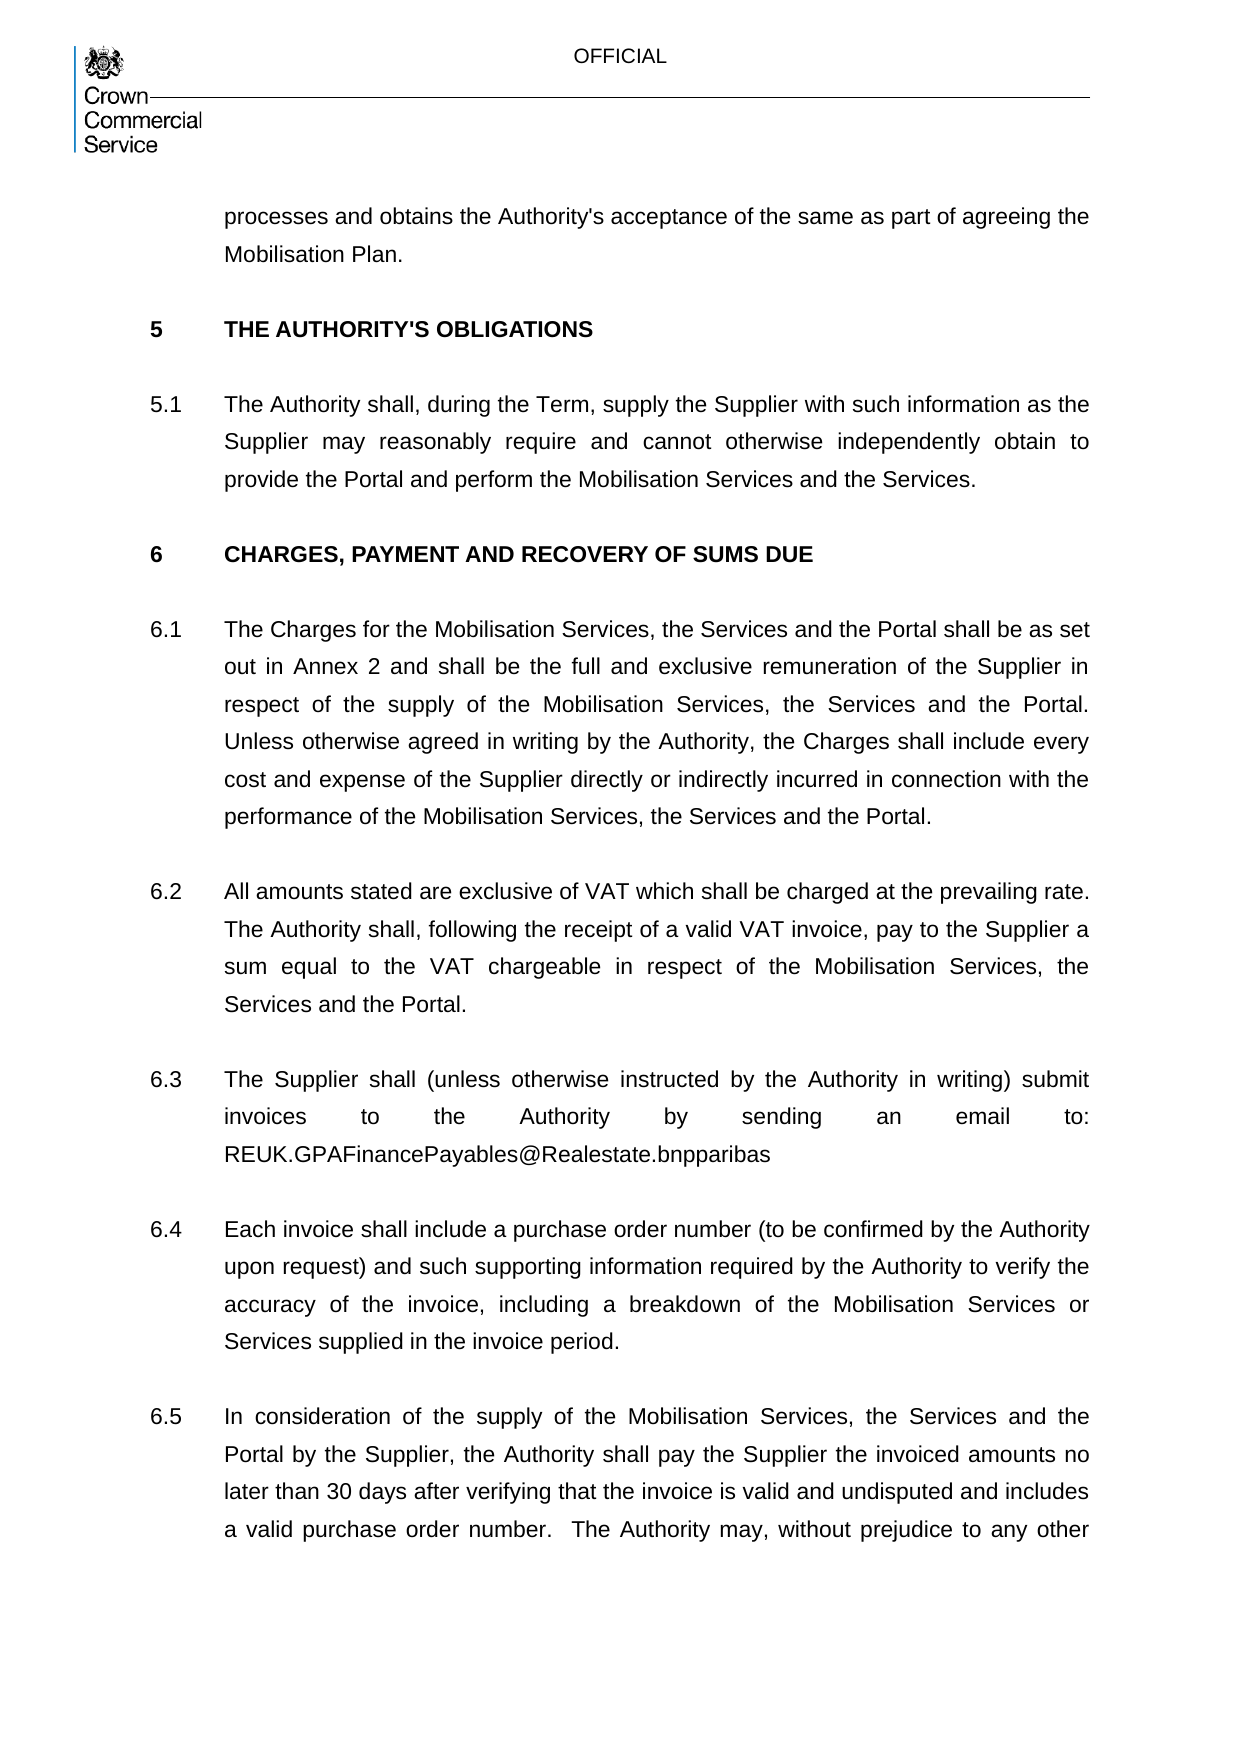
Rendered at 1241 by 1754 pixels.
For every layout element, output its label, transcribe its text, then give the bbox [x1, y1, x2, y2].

subtitle The Charges for the Mobilisation Services, the Services and the Portal shall be as set out in Annex 2 and shall be the full and exclusive remuneration of the Supplier in respect of the supply of the Mobilisation Services, the Services and the Portal. Unless otherwise agreed in writing by the Authority, the Charges shall include every cost and expense of the Supplier directly or indirectly incurred in connection with the performance of the Mobilisation Services, the Services and the Portal. [150, 604, 1090, 829]
subtitle The Supplier shall (unless otherwise instructed by the Authority in writing) submit invoices to the Authority by sending an email to: REUK.GPAFinancePayables@Realestate.bnpparibas [150, 1054, 1090, 1167]
subtitle Each invoice shall include a purchase order number (to be confirmed by the Authority upon request) and such supporting information required by the Authority to verify the accuracy of the invoice, including a breakdown of the Mobilisation Services or Services supplied in the invoice period. [150, 1204, 1090, 1354]
subtitle The AUTHORITY'S OBLIGATIONS [150, 304, 1090, 342]
subtitle The Authority shall, during the Term, supply the Supplier with such information as the Supplier may reasonably require and cannot otherwise independently obtain to provide the Portal and perform the Mobilisation Services and the Services. [150, 379, 1090, 492]
picture [73, 45, 202, 153]
subtitle All amounts stated are exclusive of VAT which shall be charged at the prevailing rate. The Authority shall, following the receipt of a valid VAT invoice, pay to the Supplier a sum equal to the VAT chargeable in respect of the Mobilisation Services, the Services and the Portal. [150, 867, 1090, 1017]
subtitle Charges, Payment and Recovery of Sums Due [150, 529, 1090, 567]
